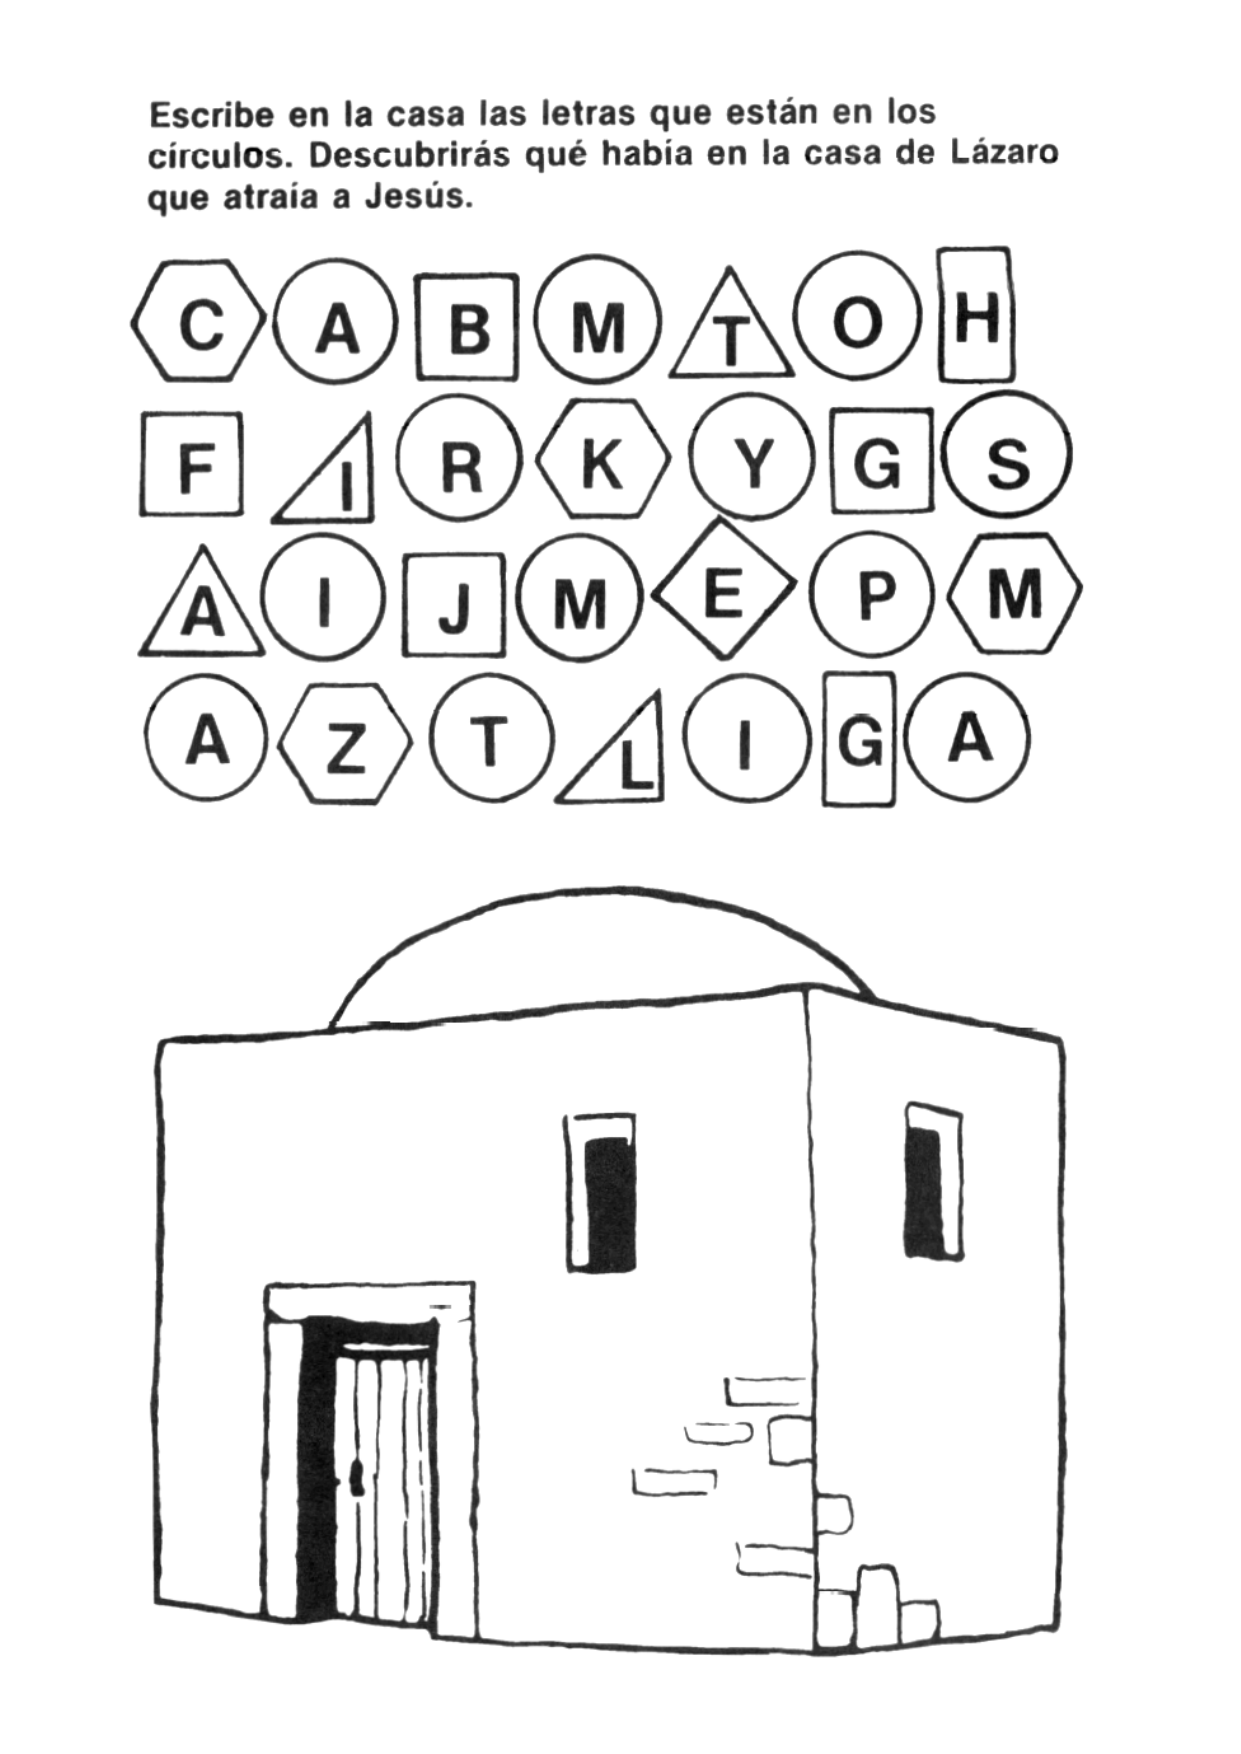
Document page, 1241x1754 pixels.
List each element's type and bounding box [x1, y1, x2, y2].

picture [75, 75, 1129, 1679]
